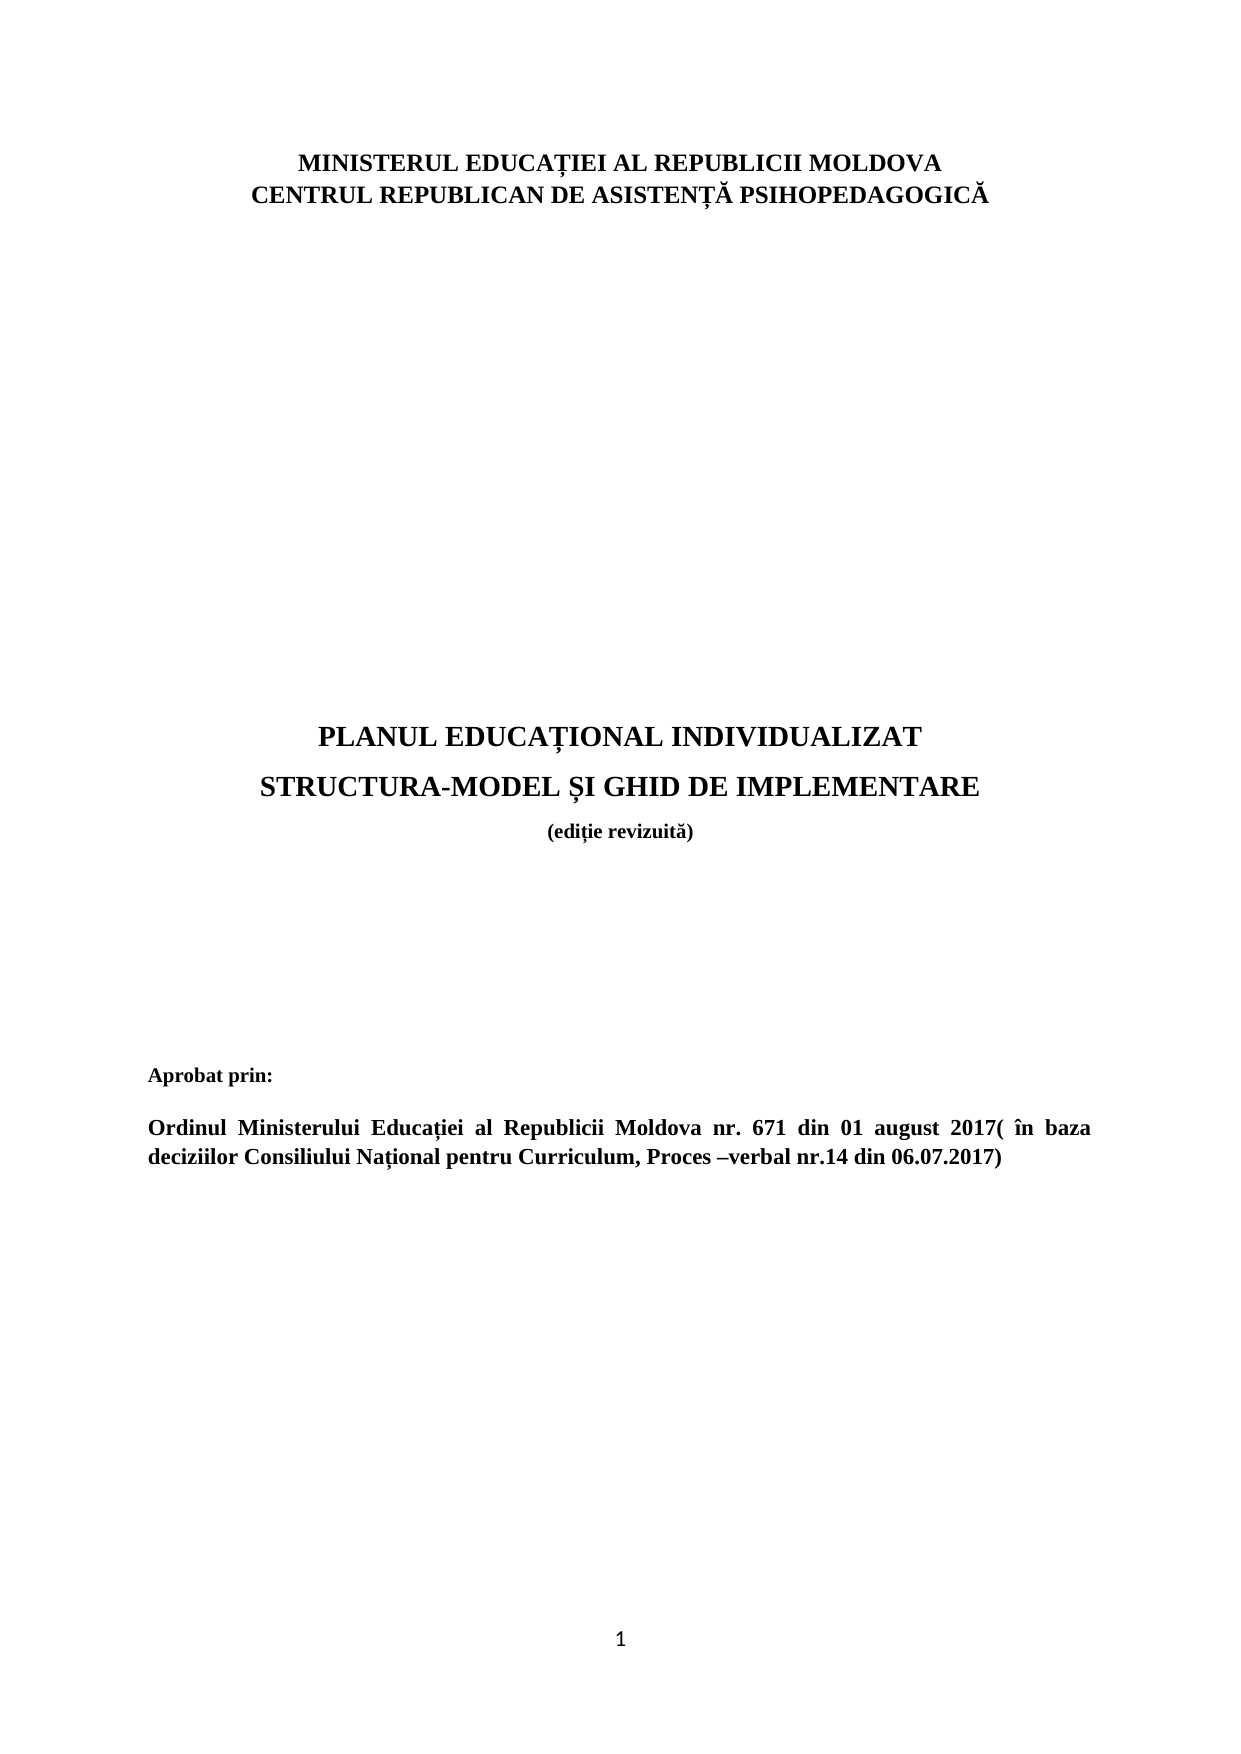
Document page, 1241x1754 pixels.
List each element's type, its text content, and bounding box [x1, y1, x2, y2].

text Aprobat prin: [148, 1062, 1093, 1087]
text MINISTERUL EDUCAȚIEI AL REPUBLICII MOLDOVA [148, 148, 1093, 176]
text CENTRUL REPUBLICAN DE ASISTENȚĂ PSIHOPEDAGOGICĂ [148, 181, 1093, 209]
text PLANUL EDUCAȚIONAL INDIVIDUALIZAT [148, 719, 1093, 752]
text (ediție revizuită) [148, 819, 1093, 843]
text STRUCTURA-MODEL ȘI GHID DE IMPLEMENTARE [148, 769, 1093, 803]
text Ordinul Ministerului Educației al Republicii Moldova nr. 671 din 01 august 2017( în baza deciziilor Consiliului Național pentru Curriculum, Proces –verbal nr.14 din 06.07.2017) [148, 1114, 1093, 1169]
